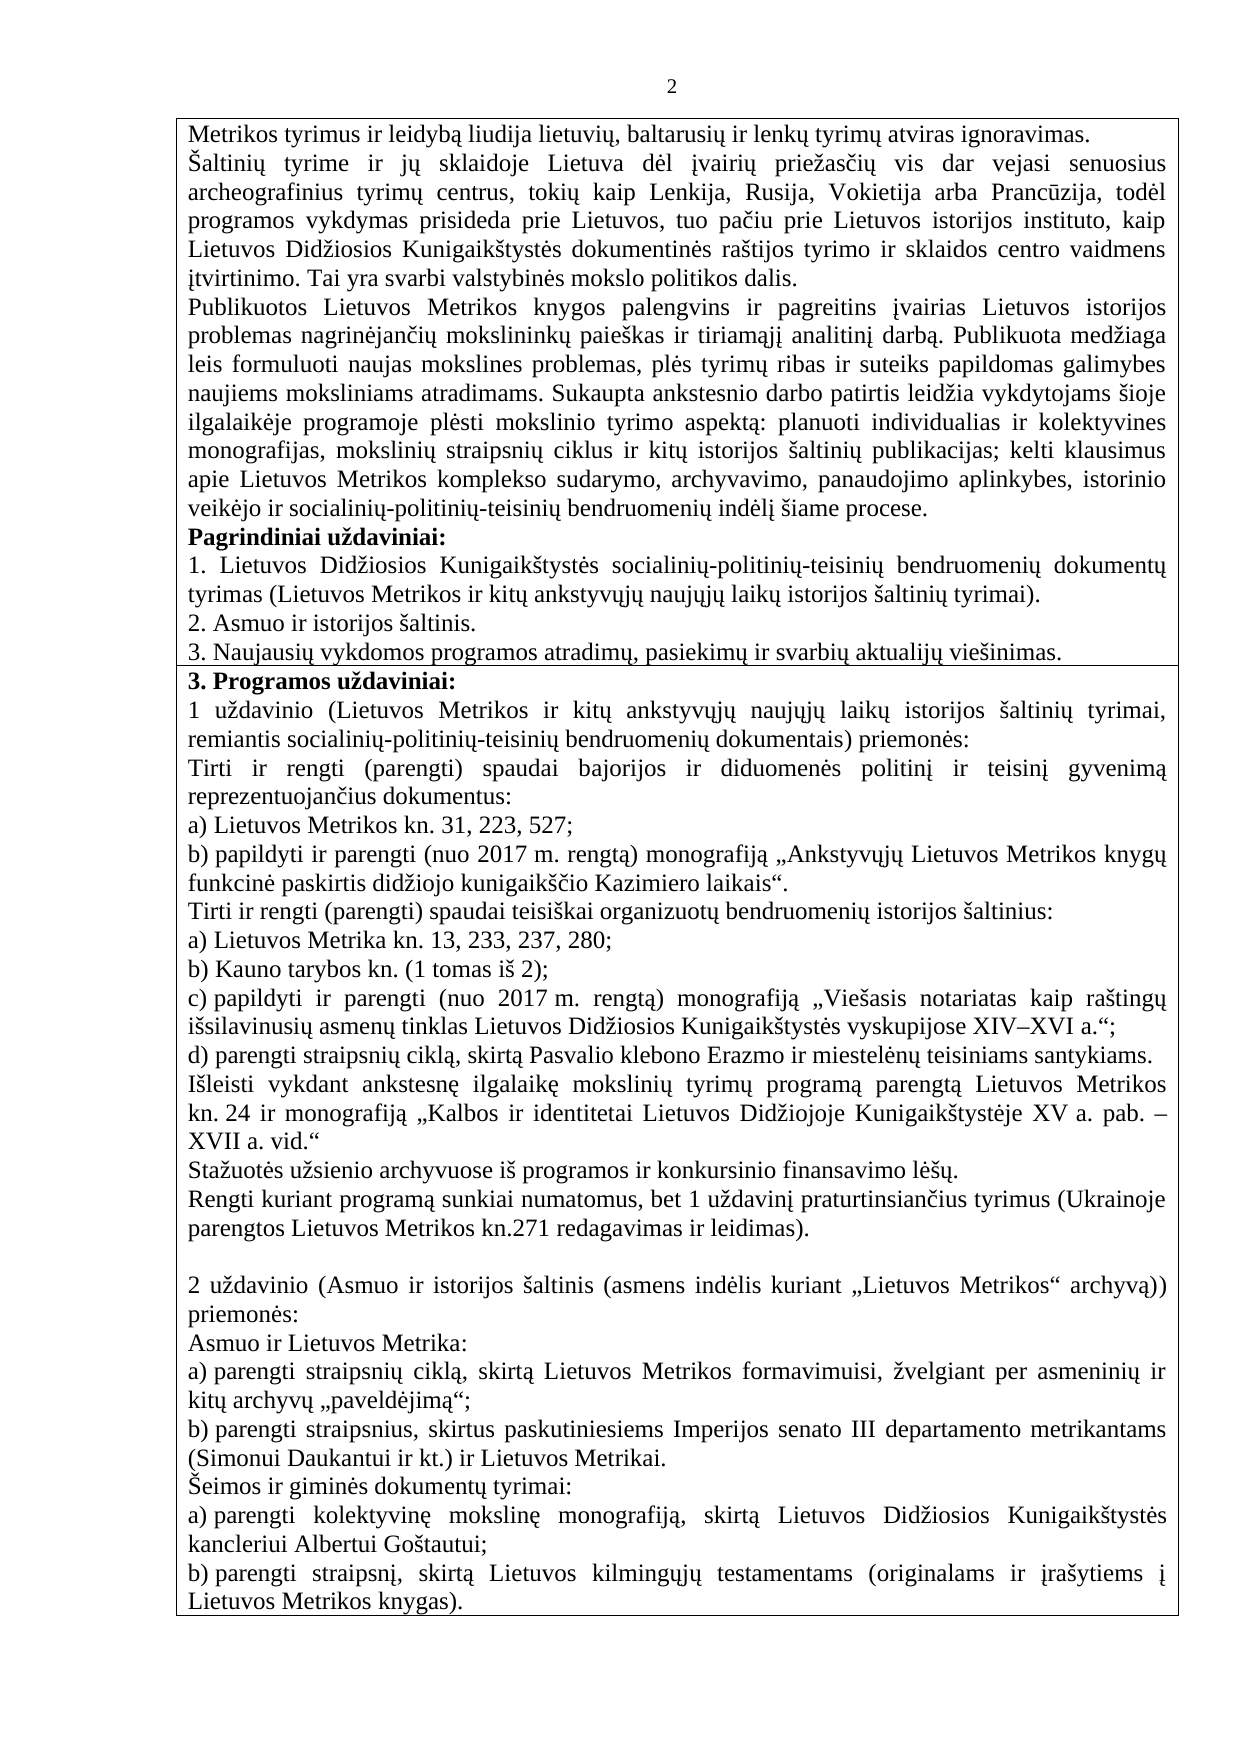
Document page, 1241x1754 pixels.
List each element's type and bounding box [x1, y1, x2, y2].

table_cell [177, 666, 1178, 1615]
table_cell [177, 119, 1178, 665]
